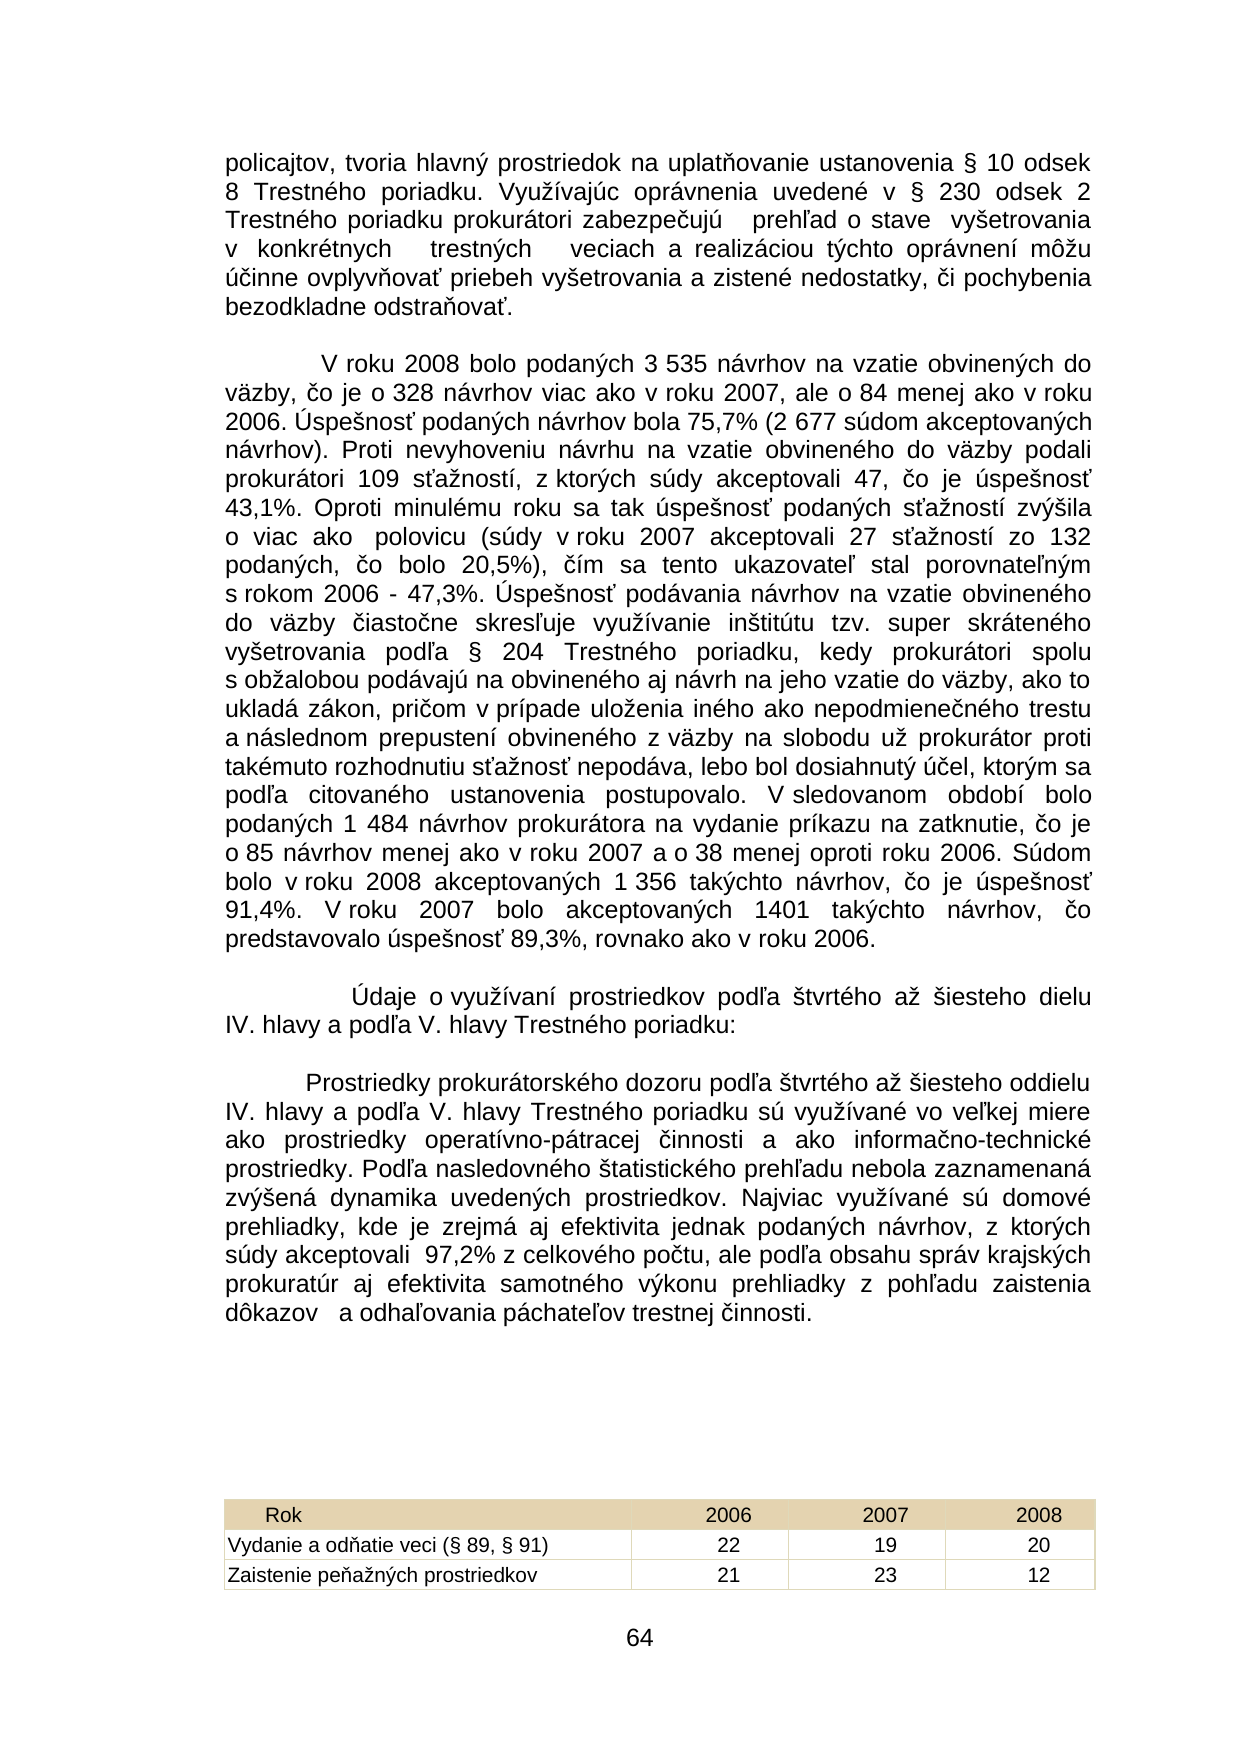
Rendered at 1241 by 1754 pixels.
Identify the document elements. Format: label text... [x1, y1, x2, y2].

table_cell Vydanie a odňatie veci (§ 89, § 91) [225, 1530, 631, 1559]
text V roku 2008 bolo podaných 3 535 návrhov na vzatie obvinených do väzby, čo je o 328 návrhov viac ako v roku 2007, ale o 84 menej ako v roku 2006. Úspešnosť podaných návrhov bola 75,7% (2 677 súdom akceptovaných návrhov). Proti nevyhoveniu návrhu na vzatie obvineného do väzby podali prokurátori 109 sťažností, z ktorých súdy akceptovali 47, čo je úspešnosť 43,1%. Oproti minulému roku sa tak úspešnosť podaných sťažností zvýšila o viac ako polovicu (súdy v roku 2007 akceptovali 27 sťažností zo 132 podaných, čo bolo 20,5%), čím sa tento ukazovateľ stal porovnateľným s rokom 2006 - 47,3%. Úspešnosť podávania návrhov na vzatie obvineného do väzby čiastočne skresľuje využívanie inštitútu tzv. super skráteného vyšetrovania podľa § 204 Trestného poriadku, kedy prokurátori spolu s obžalobou podávajú na obvineného aj návrh na jeho vzatie do väzby, ako to ukladá zákon, pričom v prípade uloženia iného ako nepodmienečného trestu a následnom prepustení obvineného z väzby na slobodu už prokurátor proti takémuto rozhodnutiu sťažnosť nepodáva, lebo bol dosiahnutý účel, ktorým sa podľa citovaného ustanovenia postupovalo. V sledovanom období bolo podaných 1 484 návrhov prokurátora na vydanie príkazu na zatknutie, čo je o 85 návrhov menej ako v roku 2007 a o 38 menej oproti roku 2006. Súdom bolo v roku 2008 akceptovaných 1 356 takýchto návrhov, čo je úspešnosť 91,4%. V roku 2007 bolo akceptovaných 1401 takýchto návrhov, čo predstavovalo úspešnosť 89,3%, rovnako ako v roku 2006. [225, 349, 1092, 953]
table_header 2006 [632, 1500, 788, 1529]
table_cell 22 [632, 1530, 788, 1559]
table_cell 23 [789, 1560, 945, 1589]
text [225, 148, 1092, 320]
table_cell 21 [632, 1560, 788, 1589]
text Prostriedky prokurátorského dozoru podľa štvrtého až šiesteho oddielu IV. hlavy a podľa V. hlavy Trestného poriadku sú využívané vo veľkej miere ako prostriedky operatívno-pátracej činnosti a ako informačno-technické prostriedky. Podľa nasledovného štatistického prehľadu nebola zaznamenaná zvýšená dynamika uvedených prostriedkov. Najviac využívané sú domové prehliadky, kde je zrejmá aj efektivita jednak podaných návrhov, z ktorých súdy akceptovali 97,2% z celkového počtu, ale podľa obsahu správ krajských prokuratúr aj efektivita samotného výkonu prehliadky z pohľadu zaistenia dôkazov a odhaľovania páchateľov trestnej činnosti. [225, 1068, 1092, 1326]
table_header Rok [225, 1500, 631, 1529]
text Údaje o využívaní prostriedkov podľa štvrtého až šiesteho dielu IV. hlavy a podľa V. hlavy Trestného poriadku: [225, 981, 1092, 1039]
table_cell 19 [789, 1530, 945, 1559]
table_cell 20 [946, 1530, 1094, 1559]
table_cell 12 [946, 1560, 1094, 1589]
table_header 2008 [946, 1500, 1094, 1529]
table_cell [225, 1560, 631, 1589]
table_header 2007 [789, 1500, 945, 1529]
